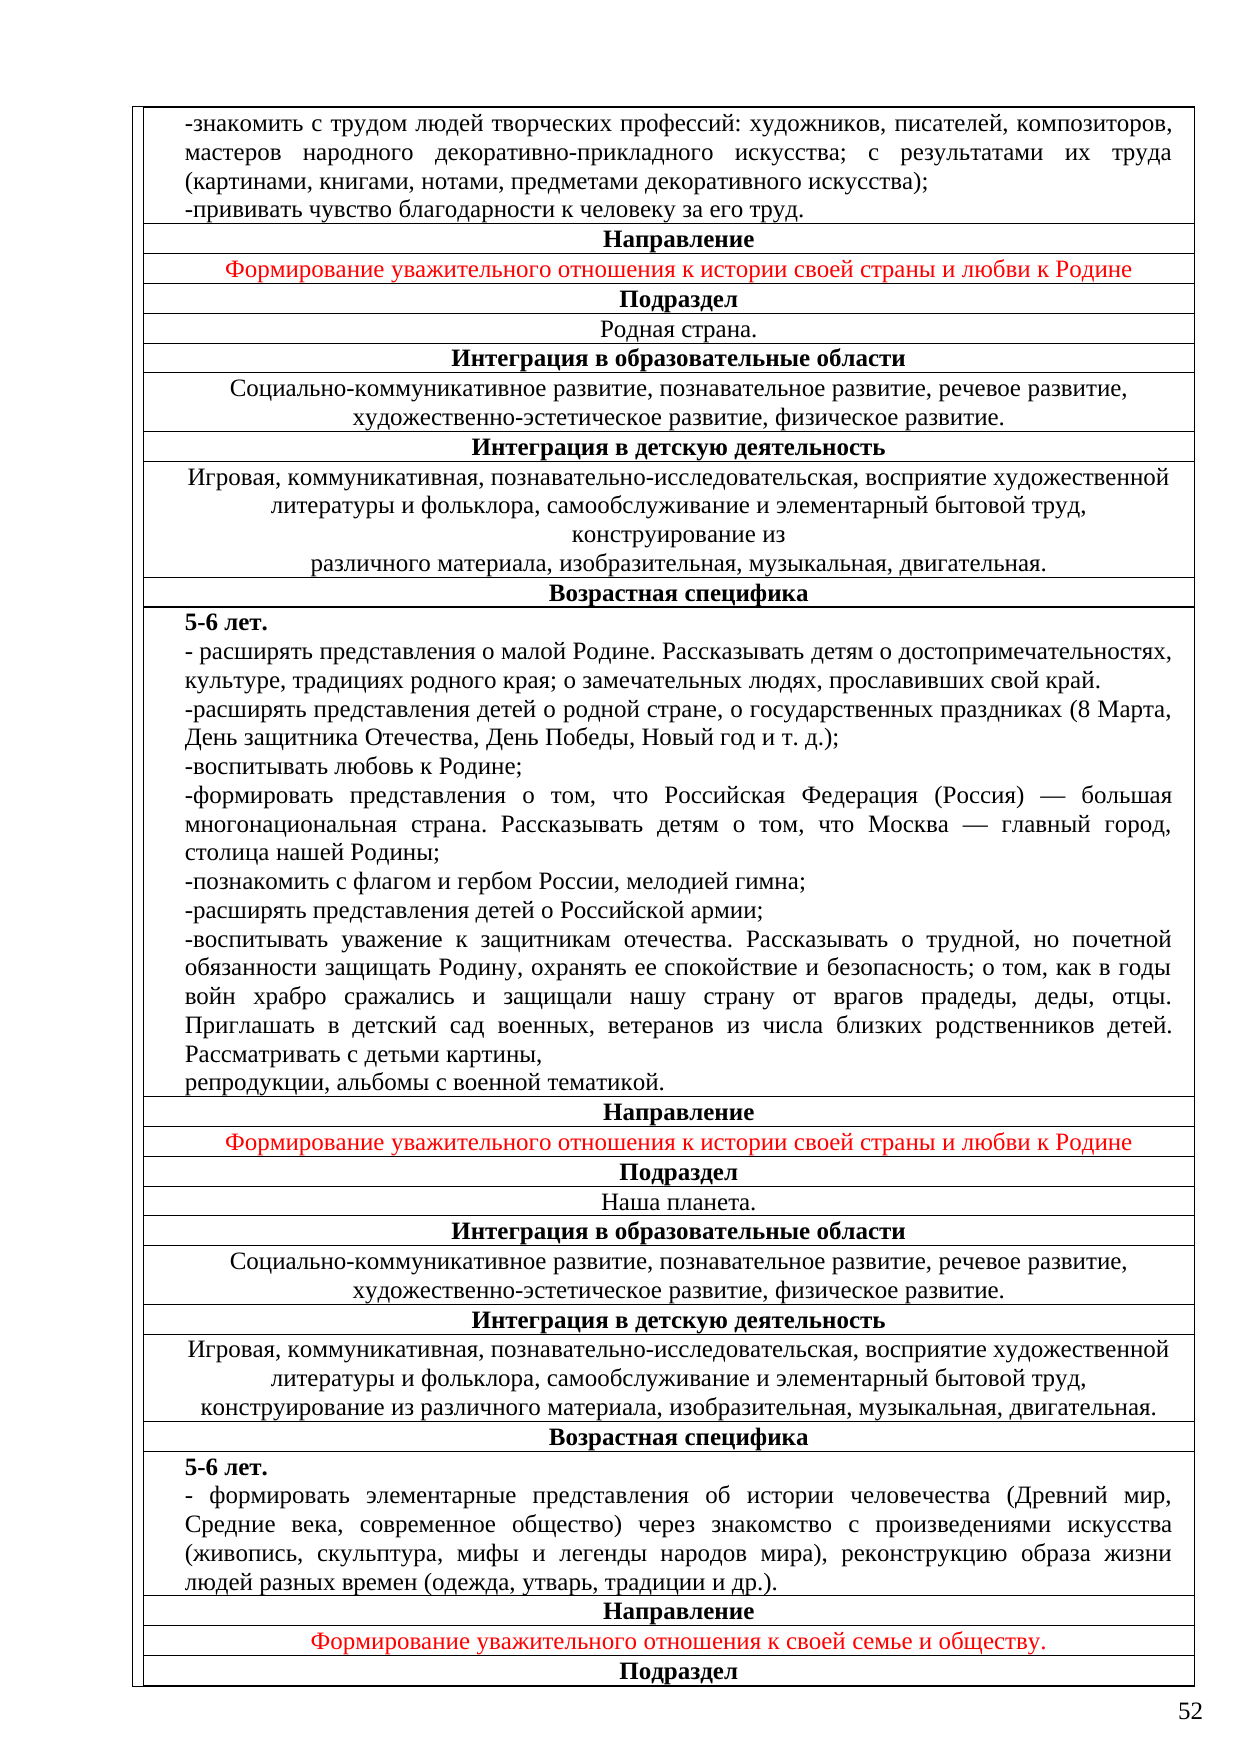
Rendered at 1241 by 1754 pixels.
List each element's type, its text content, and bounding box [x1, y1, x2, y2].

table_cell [144, 108, 1194, 223]
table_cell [144, 1596, 1194, 1625]
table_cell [144, 1626, 1194, 1655]
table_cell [133, 107, 143, 1686]
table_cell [144, 1656, 1194, 1685]
